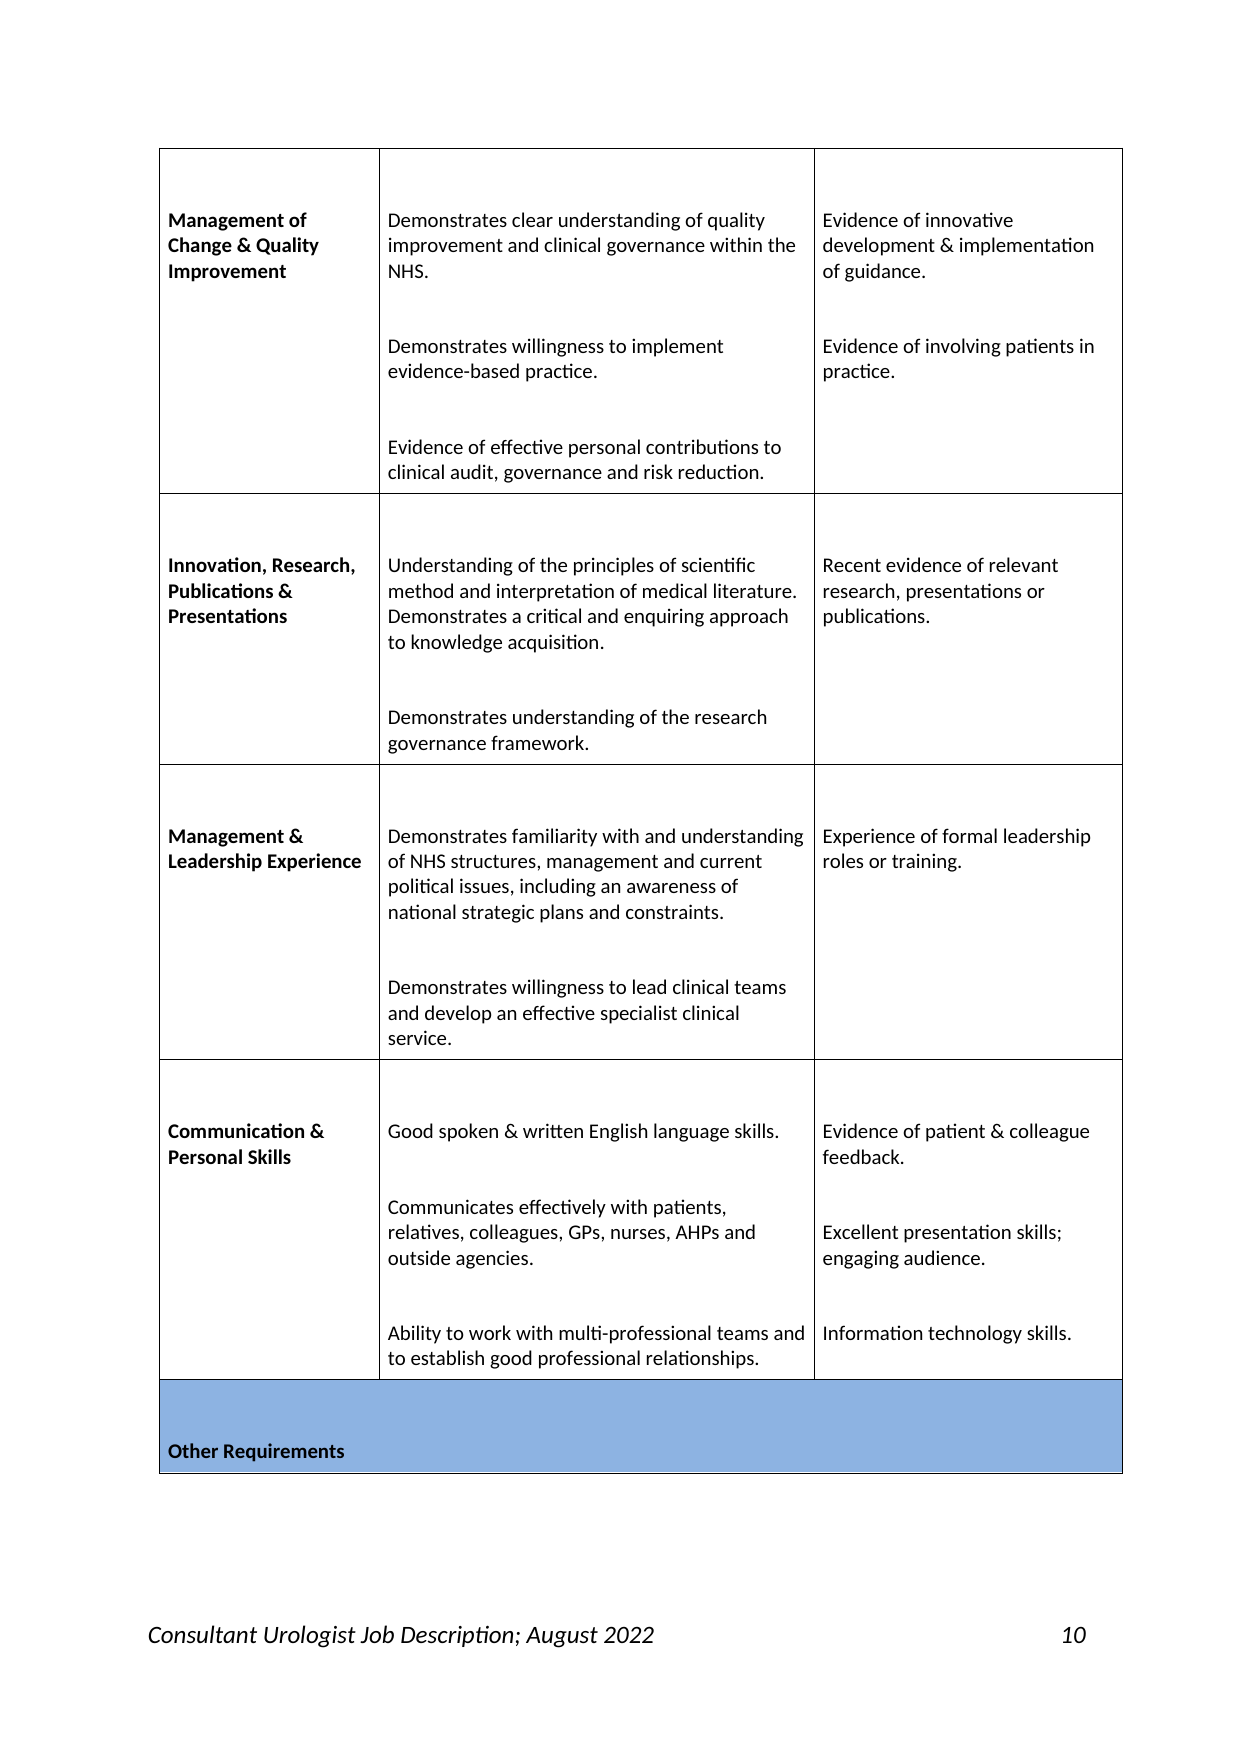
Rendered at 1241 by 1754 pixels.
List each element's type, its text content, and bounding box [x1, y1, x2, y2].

table_cell Evidence of patient & colleague feedback. Excellent presentation skills; engaging audience. Information technology skills. [815, 1060, 1122, 1379]
table_cell Recent evidence of relevant research, presentations or publications. [815, 494, 1122, 763]
table_cell Demonstrates clear understanding of quality improvement and clinical governance within the NHS. Demonstrates willingness to implement evidence-based practice. Evidence of effective personal contributions to clinical audit, governance and risk reduction. [380, 149, 814, 493]
table_cell Demonstrates familiarity with and understanding of NHS structures, management and current political issues, including an awareness of national strategic plans and constraints. Demonstrates willingness to lead clinical teams and develop an effective specialist clinical service. [380, 765, 814, 1059]
table_cell Good spoken & written English language skills. Communicates effectively with patients, relatives, colleagues, GPs, nurses, AHPs and outside agencies. Ability to work with multi-professional teams and to establish good professional relationships. [380, 1060, 814, 1379]
table_cell Experience of formal leadership roles or training. [815, 765, 1122, 1059]
table_cell Understanding of the principles of scientific method and interpretation of medical literature. Demonstrates a critical and enquiring approach to knowledge acquisition. Demonstrates understanding of the research governance framework. [380, 494, 814, 763]
table_cell Communication & Personal Skills [160, 1060, 379, 1379]
table_cell Other Requirements [160, 1380, 1122, 1472]
table_cell Management & Leadership Experience [160, 765, 379, 1059]
table_cell Evidence of innovative development & implementation of guidance. Evidence of involving patients in practice. [815, 149, 1122, 493]
table_cell Management of Change & Quality Improvement [160, 149, 379, 493]
table_cell Innovation, Research, Publications & Presentations [160, 494, 379, 763]
